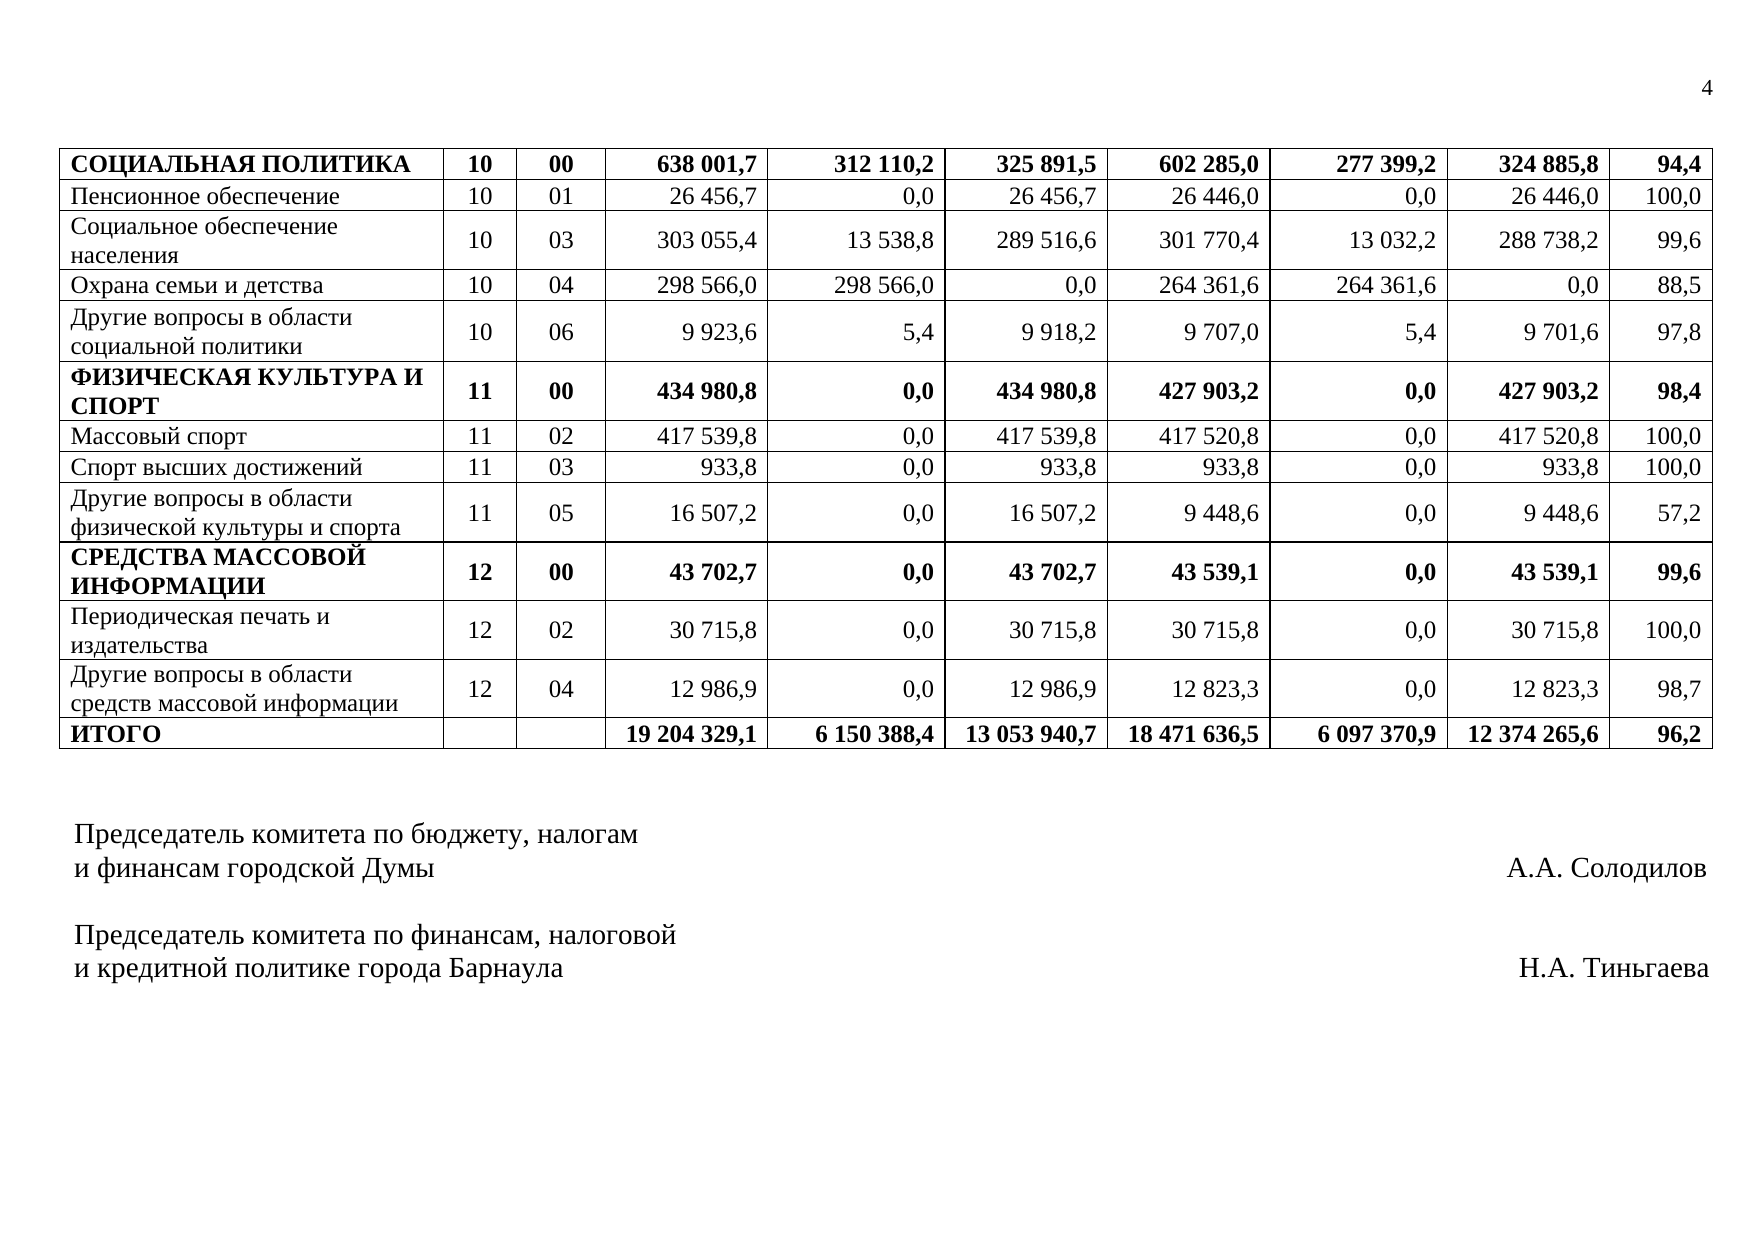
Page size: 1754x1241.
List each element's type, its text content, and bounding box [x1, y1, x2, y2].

table_cell ИТОГО [60, 718, 443, 748]
table_cell 0,0 [946, 270, 1107, 300]
table_cell 0,0 [1271, 483, 1447, 541]
table_cell 12 [444, 660, 516, 717]
table_cell 303 055,4 [606, 211, 767, 269]
table_cell 264 361,6 [1108, 270, 1269, 300]
table_cell 30 715,8 [946, 601, 1107, 658]
table_cell 19 204 329,1 [606, 718, 767, 748]
table_cell 0,0 [1271, 543, 1447, 600]
table_cell 289 516,6 [946, 211, 1107, 269]
table_cell 10 [444, 149, 516, 179]
table_cell 26 446,0 [1108, 180, 1269, 210]
table_cell 18 471 636,5 [1108, 718, 1269, 748]
table_cell 94,4 [1610, 149, 1712, 179]
table_cell 30 715,8 [1108, 601, 1269, 658]
table_cell 99,6 [1610, 211, 1712, 269]
table_cell 277 399,2 [1271, 149, 1447, 179]
table_cell 26 456,7 [606, 180, 767, 210]
table_cell Спорт высших достижений [60, 452, 443, 482]
table_cell 434 980,8 [606, 362, 767, 419]
table_cell 98,7 [1610, 660, 1712, 717]
table_cell 933,8 [946, 452, 1107, 482]
table_cell 13 032,2 [1271, 211, 1447, 269]
table_cell Пенсионное обеспечение [60, 180, 443, 210]
table_cell 0,0 [1271, 660, 1447, 717]
table_cell 30 715,8 [606, 601, 767, 658]
table_cell Другие вопросы в области физической культуры и спорта [60, 483, 443, 541]
table_cell 933,8 [1108, 452, 1269, 482]
table_cell 6 150 388,4 [768, 718, 944, 748]
table_cell 02 [517, 601, 605, 658]
table_cell 417 520,8 [1108, 421, 1269, 451]
table_cell 10 [444, 180, 516, 210]
table_cell 0,0 [768, 421, 944, 451]
table_cell 638 001,7 [606, 149, 767, 179]
table_cell 417 539,8 [946, 421, 1107, 451]
table_cell 43 702,7 [946, 543, 1107, 600]
table_cell 10 [444, 301, 516, 361]
table_cell 12 [444, 543, 516, 600]
table_cell Другие вопросы в области социальной политики [60, 301, 443, 361]
table_cell 99,6 [1610, 543, 1712, 600]
table_cell 9 707,0 [1108, 301, 1269, 361]
table_cell 0,0 [768, 483, 944, 541]
table_cell 88,5 [1610, 270, 1712, 300]
table_cell 12 374 265,6 [1448, 718, 1609, 748]
table_cell 0,0 [768, 601, 944, 658]
table_cell 11 [444, 483, 516, 541]
table_cell 602 285,0 [1108, 149, 1269, 179]
table_cell 312 110,2 [768, 149, 944, 179]
table_cell 0,0 [768, 660, 944, 717]
table_cell 01 [517, 180, 605, 210]
table_cell 9 448,6 [1448, 483, 1609, 541]
table_cell Периодическая печать и издательства [60, 601, 443, 658]
table_cell 264 361,6 [1271, 270, 1447, 300]
table_cell 03 [517, 452, 605, 482]
table_cell 100,0 [1610, 180, 1712, 210]
table_cell 5,4 [768, 301, 944, 361]
table_cell 417 539,8 [606, 421, 767, 451]
table_cell 12 986,9 [946, 660, 1107, 717]
table_cell 12 823,3 [1448, 660, 1609, 717]
table_cell 325 891,5 [946, 149, 1107, 179]
table_cell 100,0 [1610, 601, 1712, 658]
table_cell 0,0 [1448, 270, 1609, 300]
table_cell 324 885,8 [1448, 149, 1609, 179]
table_cell 43 702,7 [606, 543, 767, 600]
table_cell 30 715,8 [1448, 601, 1609, 658]
table_cell 0,0 [1271, 421, 1447, 451]
table_cell 16 507,2 [946, 483, 1107, 541]
table_cell 301 770,4 [1108, 211, 1269, 269]
table_cell 43 539,1 [1108, 543, 1269, 600]
table_cell 434 980,8 [946, 362, 1107, 419]
table_cell 12 [444, 601, 516, 658]
table_cell 6 097 370,9 [1271, 718, 1447, 748]
table_cell 9 923,6 [606, 301, 767, 361]
text Председатель комитета по финансам, налоговой [74, 917, 1742, 951]
table_cell 12 823,3 [1108, 660, 1269, 717]
table_cell 0,0 [768, 362, 944, 419]
table_cell 9 918,2 [946, 301, 1107, 361]
table_cell 9 448,6 [1108, 483, 1269, 541]
table_cell 0,0 [768, 543, 944, 600]
table_cell 04 [517, 270, 605, 300]
table_cell 13 538,8 [768, 211, 944, 269]
table_cell 0,0 [768, 180, 944, 210]
table_cell 288 738,2 [1448, 211, 1609, 269]
table_cell 00 [517, 362, 605, 419]
table_cell 417 520,8 [1448, 421, 1609, 451]
table_cell СРЕДСТВА МАССОВОЙ ИНФОРМАЦИИ [60, 543, 443, 600]
table_cell 02 [517, 421, 605, 451]
table_cell 10 [444, 270, 516, 300]
table_cell 00 [517, 149, 605, 179]
text Председатель комитета по бюджету, налогам и финансам городской Думы А.А. Солодилов [74, 816, 1713, 883]
table_cell 5,4 [1271, 301, 1447, 361]
table_cell 0,0 [1271, 601, 1447, 658]
table_cell 03 [517, 211, 605, 269]
table_cell 96,2 [1610, 718, 1712, 748]
table_cell 06 [517, 301, 605, 361]
table_cell 00 [517, 543, 605, 600]
table_cell 05 [517, 483, 605, 541]
table_cell 298 566,0 [768, 270, 944, 300]
table_cell 0,0 [1271, 362, 1447, 419]
table_cell 0,0 [768, 452, 944, 482]
table_cell 100,0 [1610, 421, 1712, 451]
table_cell 427 903,2 [1448, 362, 1609, 419]
table_cell 11 [444, 452, 516, 482]
table_cell 9 701,6 [1448, 301, 1609, 361]
table_cell 298 566,0 [606, 270, 767, 300]
table_cell 933,8 [1448, 452, 1609, 482]
table_cell 12 986,9 [606, 660, 767, 717]
table_cell 11 [444, 421, 516, 451]
table_cell 26 446,0 [1448, 180, 1609, 210]
table_cell Другие вопросы в области средств массовой информации [60, 660, 443, 717]
table_cell 100,0 [1610, 452, 1712, 482]
table_cell 10 [444, 211, 516, 269]
table_cell 13 053 940,7 [946, 718, 1107, 748]
table_cell 0,0 [1271, 452, 1447, 482]
table_cell 26 456,7 [946, 180, 1107, 210]
table_cell 16 507,2 [606, 483, 767, 541]
table_cell [444, 718, 516, 748]
table_cell 43 539,1 [1448, 543, 1609, 600]
table_cell 98,4 [1610, 362, 1712, 419]
table_cell Массовый спорт [60, 421, 443, 451]
table_cell 04 [517, 660, 605, 717]
table_cell Социальное обеспечение населения [60, 211, 443, 269]
table_cell СОЦИАЛЬНАЯ ПОЛИТИКА [60, 149, 443, 179]
table_cell Охрана семьи и детства [60, 270, 443, 300]
table_cell [517, 718, 605, 748]
table_cell 427 903,2 [1108, 362, 1269, 419]
table_cell 97,8 [1610, 301, 1712, 361]
table_cell 11 [444, 362, 516, 419]
text и кредитной политике города Барнаула Н.А. Тиньгаева [74, 951, 1713, 984]
table_cell ФИЗИЧЕСКАЯ КУЛЬТУРА И СПОРТ [60, 362, 443, 419]
table_cell 0,0 [1271, 180, 1447, 210]
table_cell 57,2 [1610, 483, 1712, 541]
table_cell 933,8 [606, 452, 767, 482]
